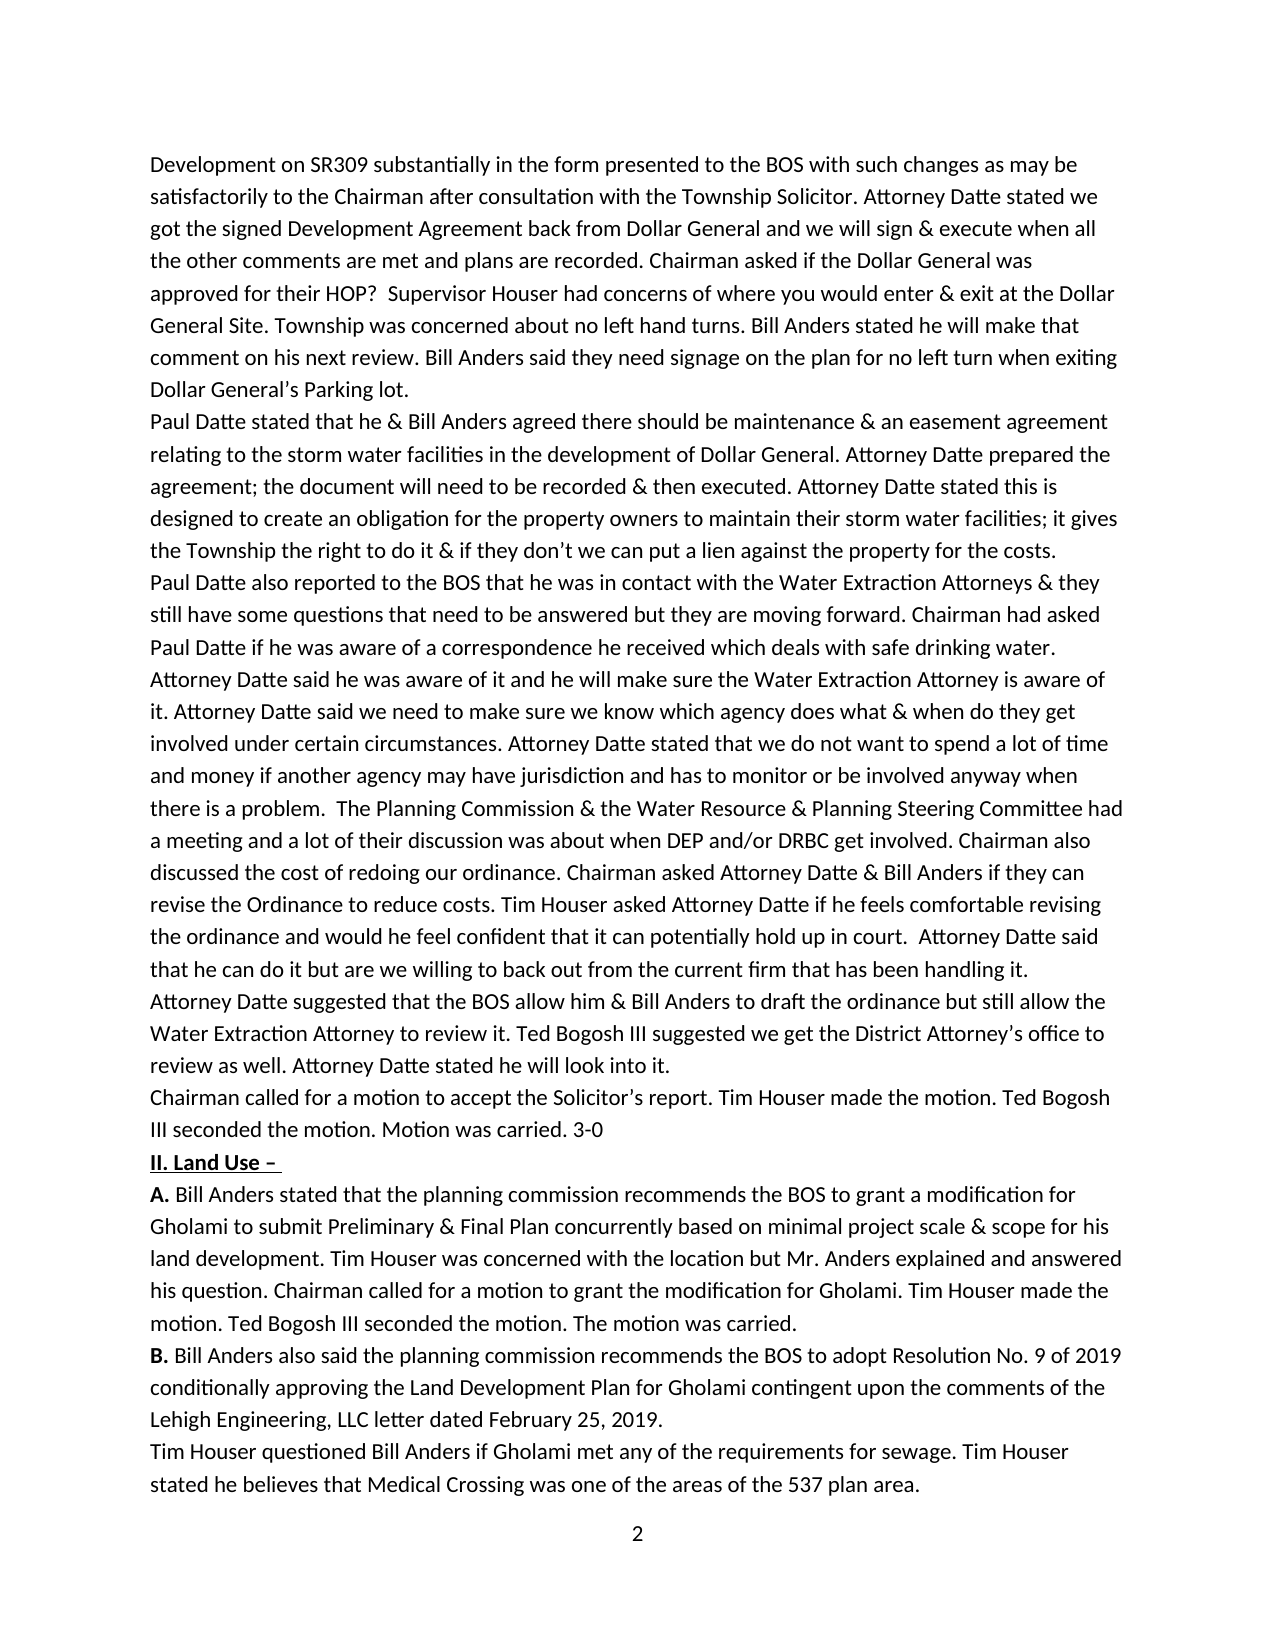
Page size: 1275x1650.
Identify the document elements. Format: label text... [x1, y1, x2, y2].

text B. Bill Anders also said the planning commission recommends the BOS to adopt Resolution No. 9 of 2019 conditionally approving the Land Development Plan for Gholami contingent upon the comments of the Lehigh Engineering, LLC letter dated February 25, 2019. [150, 1341, 1125, 1433]
text II. Land Use – [150, 1148, 1125, 1176]
text Tim Houser questioned Bill Anders if Gholami met any of the requirements for sewage. Tim Houser stated he believes that Medical Crossing was one of the areas of the 537 plan area. [150, 1437, 1125, 1498]
text Paul Datte stated that he & Bill Anders agreed there should be maintenance & an easement agreement relating to the storm water facilities in the development of Dollar General. Attorney Datte prepared the agreement; the document will need to be recorded & then executed. Attorney Datte stated this is designed to create an obligation for the property owners to maintain their storm water facilities; it gives the Township the right to do it & if they don’t we can put a lien against the property for the costs. [150, 407, 1125, 564]
text Paul Datte also reported to the BOS that he was in contact with the Water Extraction Attorneys & they still have some questions that need to be answered but they are moving forward. Chairman had asked Paul Datte if he was aware of a correspondence he received which deals with safe drinking water. Attorney Datte said he was aware of it and he will make sure the Water Extraction Attorney is aware of it. Attorney Datte said we need to make sure we know which agency does what & when do they get involved under certain circumstances. Attorney Datte stated that we do not want to spend a lot of time and money if another agency may have jurisdiction and has to monitor or be involved anyway when there is a problem. The Planning Commission & the Water Resource & Planning Steering Committee had a meeting and a lot of their discussion was about when DEP and/or DRBC get involved. Chairman also discussed the cost of redoing our ordinance. Chairman asked Attorney Datte & Bill Anders if they can revise the Ordinance to reduce costs. Tim Houser asked Attorney Datte if he feels comfortable revising the ordinance and would he feel confident that it can potentially hold up in court. Attorney Datte said that he can do it but are we willing to back out from the current firm that has been handling it. [150, 568, 1125, 983]
text Attorney Datte suggested that the BOS allow him & Bill Anders to draft the ordinance but still allow the Water Extraction Attorney to review it. Ted Bogosh III suggested we get the District Attorney’s office to review as well. Attorney Datte stated he will look into it. [150, 987, 1125, 1079]
text A. Bill Anders stated that the planning commission recommends the BOS to grant a modification for Gholami to submit Preliminary & Final Plan concurrently based on minimal project scale & scope for his land development. Tim Houser was concerned with the location but Mr. Anders explained and answered his question. Chairman called for a motion to grant the modification for Gholami. Tim Houser made the motion. Ted Bogosh III seconded the motion. The motion was carried. [150, 1180, 1125, 1337]
text Chairman called for a motion to accept the Solicitor’s report. Tim Houser made the motion. Ted Bogosh III seconded the motion. Motion was carried. 3-0 [150, 1083, 1125, 1144]
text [150, 150, 1125, 403]
